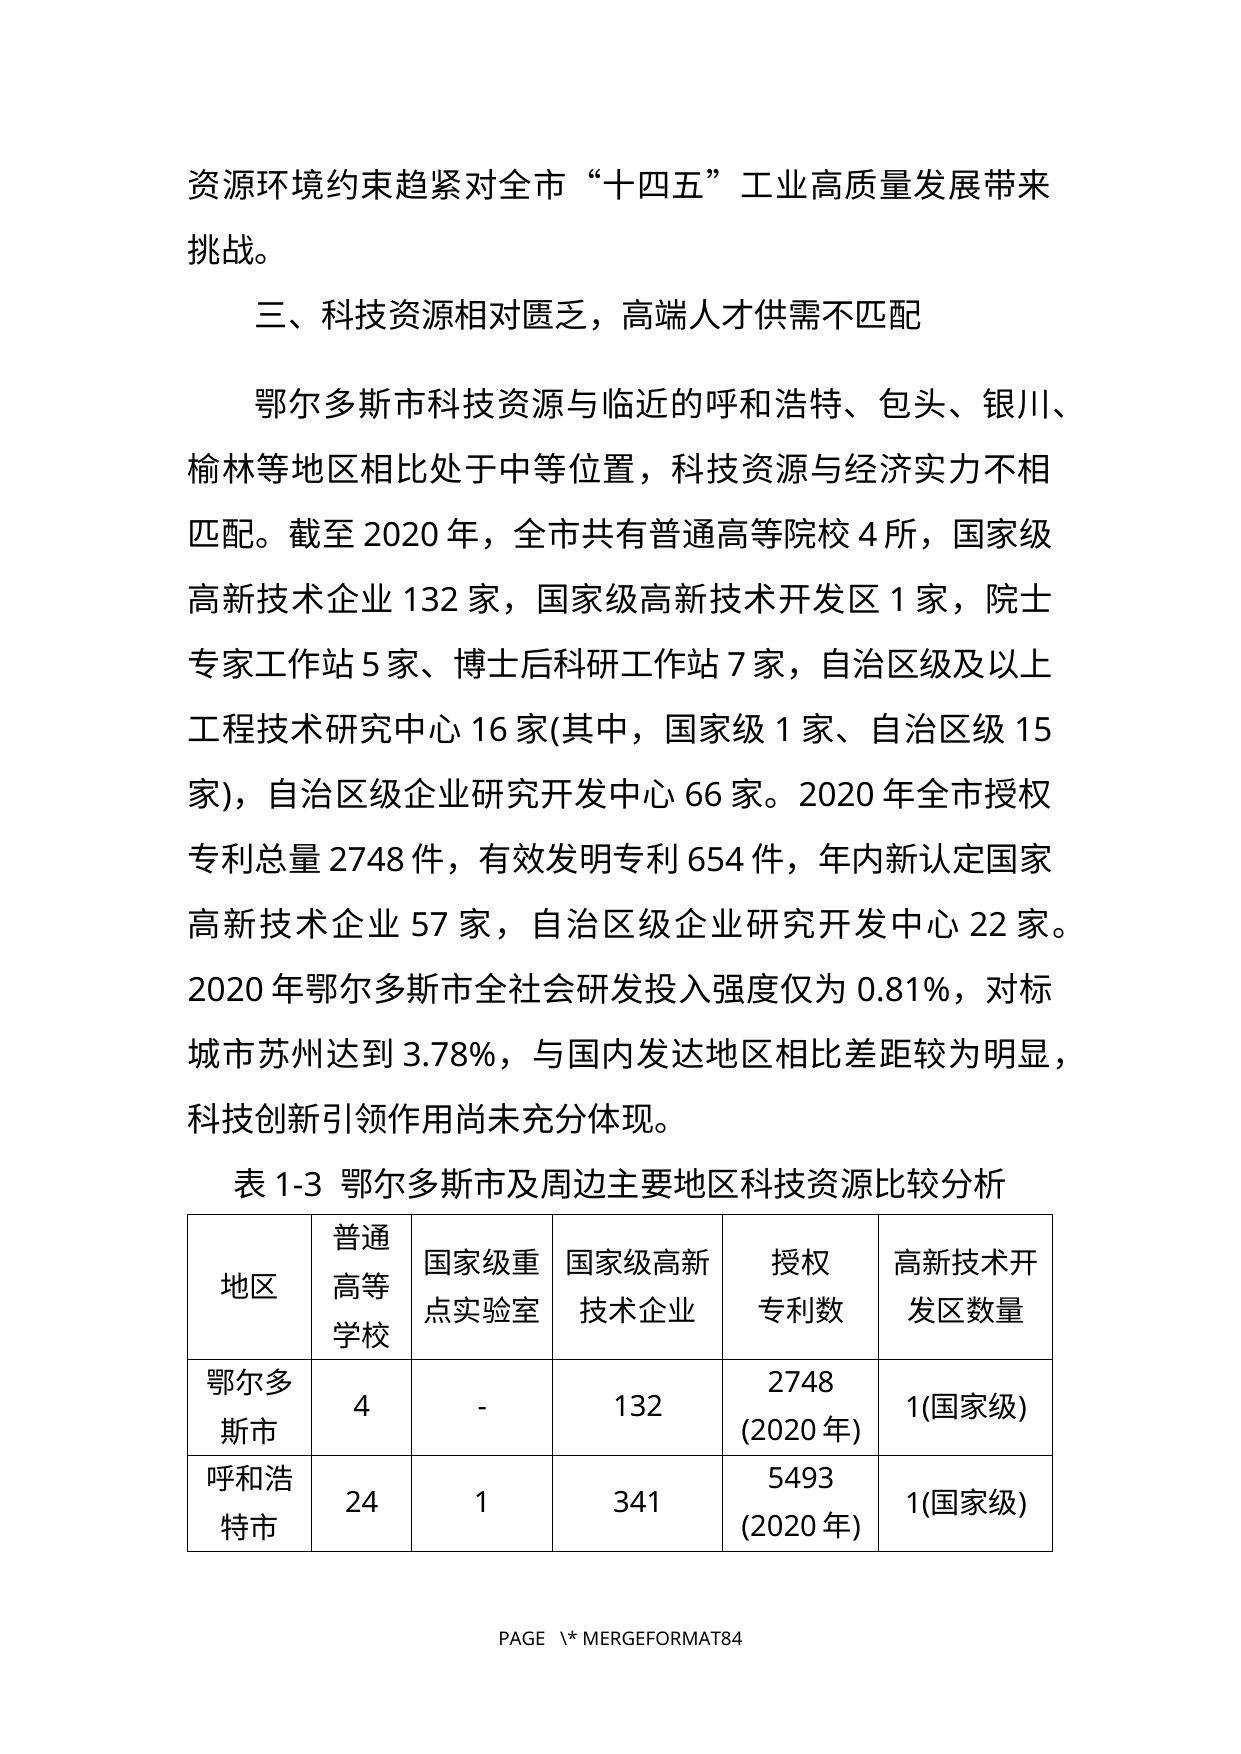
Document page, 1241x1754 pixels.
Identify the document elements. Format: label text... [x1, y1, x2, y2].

table_header 高新技术开发区数量 [879, 1215, 1052, 1359]
table_cell 4 [312, 1360, 411, 1455]
table_cell 341 [553, 1456, 722, 1551]
table_cell 1(国家级) [879, 1456, 1052, 1551]
table_header 国家级高新技术企业 [553, 1215, 722, 1359]
table_cell 1 [412, 1456, 552, 1551]
table_header 授权 专利数 [723, 1215, 878, 1359]
table_cell 24 [312, 1456, 411, 1551]
table_cell 132 [553, 1360, 722, 1455]
table_cell 2748 (2020年) [723, 1360, 878, 1455]
table_header 地区 [188, 1215, 311, 1359]
table_cell 5493 (2020年) [723, 1456, 878, 1551]
table_cell - [412, 1360, 552, 1455]
table_cell 鄂尔多斯市 [188, 1360, 311, 1455]
table_cell 呼和浩特市 [188, 1456, 311, 1551]
subtitle 三、科技资源相对匮乏，高端人才供需不匹配 [187, 280, 1053, 345]
table_header 普通高等学校 [312, 1215, 411, 1359]
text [187, 150, 1053, 280]
text 鄂尔多斯市科技资源与临近的呼和浩特、包头、银川、榆林等地区相比处于中等位置，科技资源与经济实力不相匹配。截至2020年，全市共有普通高等院校4所，国家级高新技术企业132家，国家级高新技术开发区1家，院士专家工作站5家、博士后科研工作站7家，自治区级及以上工程技术研究中心16家(其中，国家级1家、自治区级15家)，自治区级企业研究开发中心66家。2020年全市授权专利总量2748件，有效发明专利654件，年内新认定国家高新技术企业57家，自治区级企业研究开发中心22家。2020年鄂尔多斯市全社会研发投入强度仅为0.81%，对标城市苏州达到3.78%，与国内发达地区相比差距较为明显，科技创新引领作用尚未充分体现。 [187, 369, 1053, 1149]
table_header 国家级重点实验室 [412, 1215, 552, 1359]
table_cell 1(国家级) [879, 1360, 1052, 1455]
text 表1-3 鄂尔多斯市及周边主要地区科技资源比较分析 [187, 1149, 1053, 1214]
